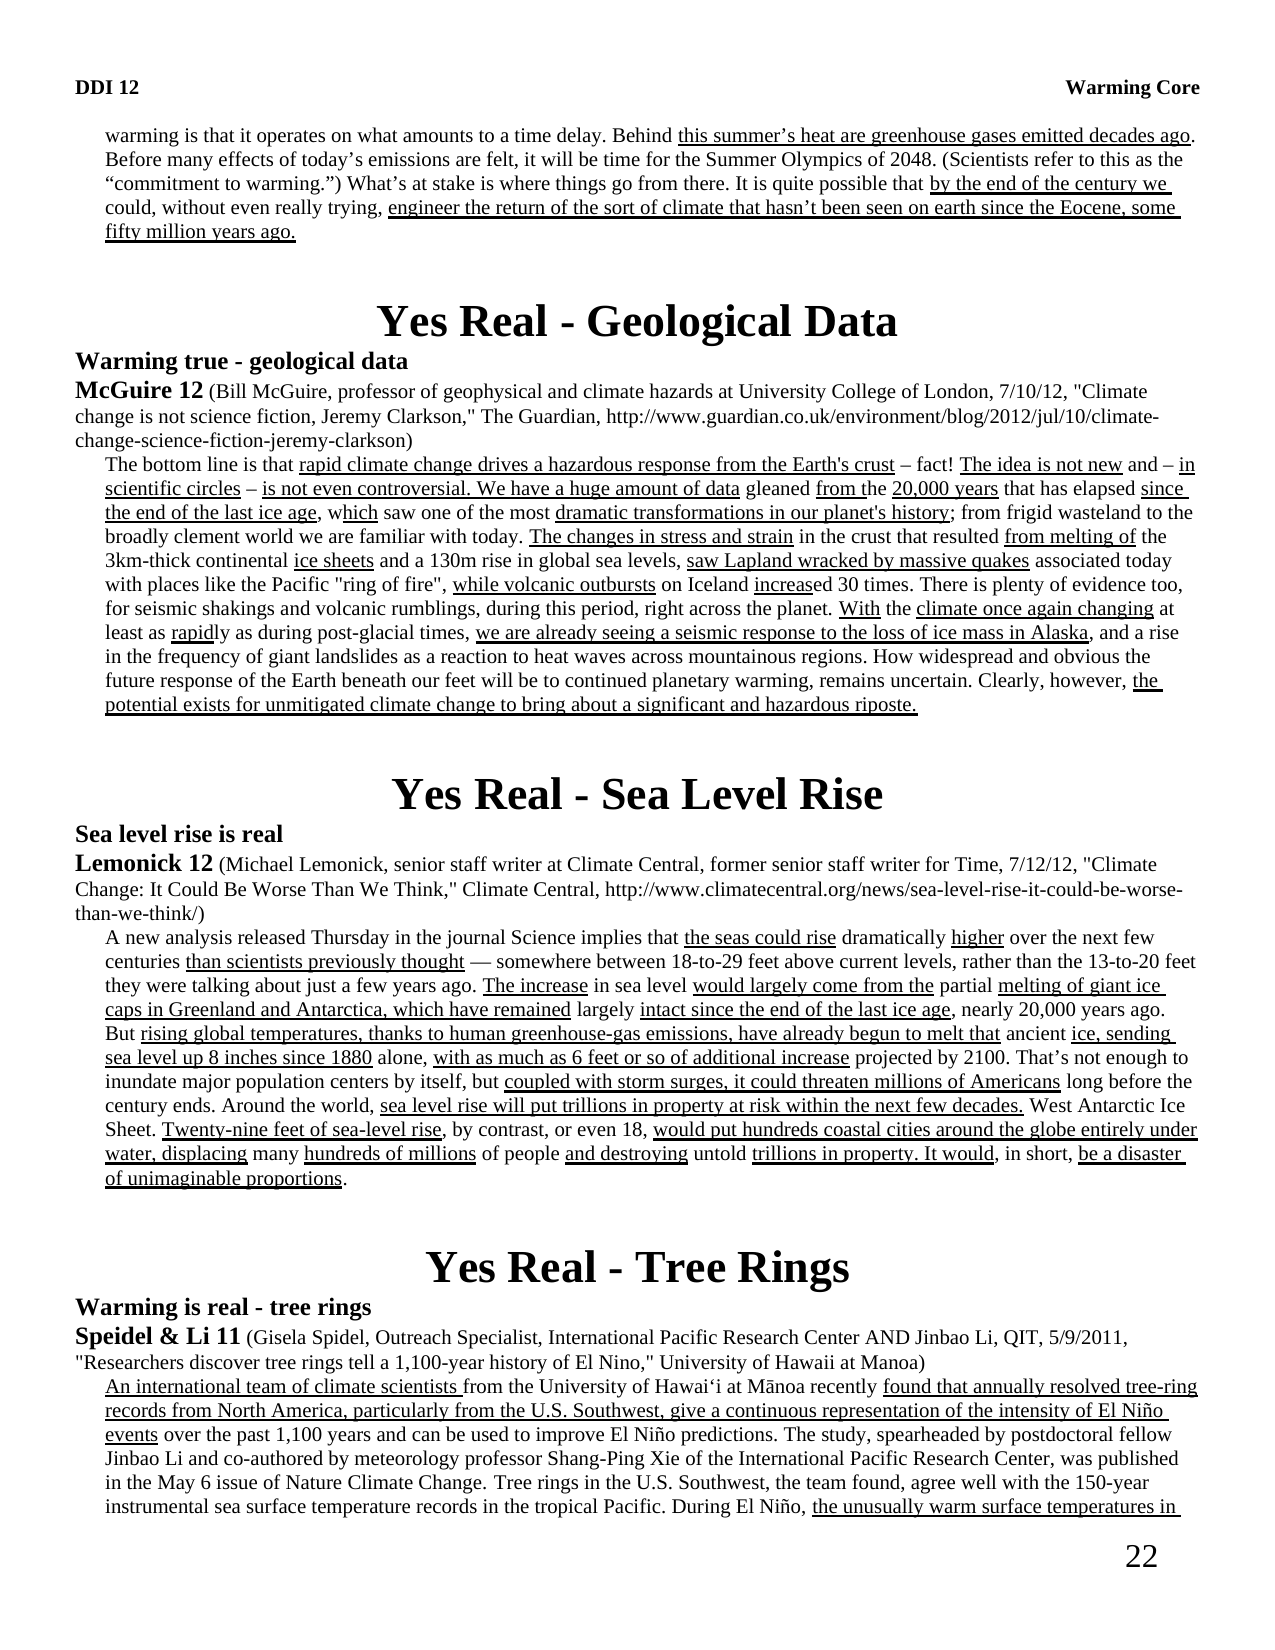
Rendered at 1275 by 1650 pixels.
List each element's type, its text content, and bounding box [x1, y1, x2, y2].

subtitle Yes Real - Sea Level Rise [75, 766, 1200, 819]
text A new analysis released Thursday in the journal Science implies that the seas could rise dramatically higher over the next few centuries than scientists previously thought — somewhere between 18-to-29 feet above current levels, rather than the 13-to-20 feet they were talking about just a few years ago. The increase in sea level would largely come from the partial melting of giant ice caps in Greenland and Antarctica, which have remained largely intact since the end of the last ice age, nearly 20,000 years ago. But rising global temperatures, thanks to human greenhouse-gas emissions, have already begun to melt that ancient ice, sending sea level up 8 inches since 1880 alone, with as much as 6 feet or so of additional increase projected by 2100. That’s not enough to inundate major population centers by itself, but coupled with storm surges, it could threaten millions of Americans long before the century ends. Around the world, sea level rise will put trillions in property at risk within the next few decades. West Antarctic Ice Sheet. Twenty-nine feet of sea-level rise, by contrast, or even 18, would put hundreds coastal cities around the globe entirely under water, displacing many hundreds of millions of people and destroying untold trillions in property. It would, in short, be a disaster of unimaginable proportions. [105, 925, 1200, 1189]
text The bottom line is that rapid climate change drives a hazardous response from the Earth's crust – fact! The idea is not new and – in scientific circles – is not even controversial. We have a huge amount of data gleaned from the 20,000 years that has elapsed since the end of the last ice age, which saw one of the most dramatic transformations in our planet's history; from frigid wasteland to the broadly clement world we are familiar with today. The changes in stress and strain in the crust that resulted from melting of the 3km-thick continental ice sheets and a 130m rise in global sea levels, saw Lapland wracked by massive quakes associated today with places like the Pacific "ring of fire", while volcanic outbursts on Iceland increased 30 times. There is plenty of evidence too, for seismic shakings and volcanic rumblings, during this period, right across the planet. With the climate once again changing at least as rapidly as during post-glacial times, we are already seeing a seismic response to the loss of ice mass in Alaska, and a rise in the frequency of giant landslides as a reaction to heat waves across mountainous regions. How widespread and obvious the future response of the Earth beneath our feet will be to continued planetary warming, remains uncertain. Clearly, however, the potential exists for unmitigated climate change to bring about a significant and hazardous riposte. [105, 452, 1200, 716]
text Speidel & Li 11 (Gisela Spidel, Outreach Specialist, International Pacific Research Center AND Jinbao Li, QIT, 5/9/2011, "Researchers discover tree rings tell a 1,100-year history of El Nino," University of Hawaii at Manoa) [75, 1321, 1200, 1374]
subtitle Yes Real - Geological Data [75, 293, 1200, 346]
text Sea level rise is real [75, 819, 1200, 848]
text McGuire 12 (Bill McGuire, professor of geophysical and climate hazards at University College of London, 7/10/12, "Climate change is not science fiction, Jeremy Clarkson," The Guardian, http://www.guardian.co.uk/environment/blog/2012/jul/10/climate-change-science-fiction-jeremy-clarkson) [75, 375, 1200, 452]
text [105, 123, 1200, 243]
text Warming true - geological data [75, 346, 1200, 375]
text Lemonick 12 (Michael Lemonick, senior staff writer at Climate Central, former senior staff writer for Time, 7/12/12, "Climate Change: It Could Be Worse Than We Think," Climate Central, http://www.climatecentral.org/news/sea-level-rise-it-could-be-worse-than-we-think/) [75, 848, 1200, 925]
subtitle Yes Real - Tree Rings [75, 1239, 1200, 1292]
text Warming is real - tree rings [75, 1292, 1200, 1321]
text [105, 1374, 1200, 1518]
